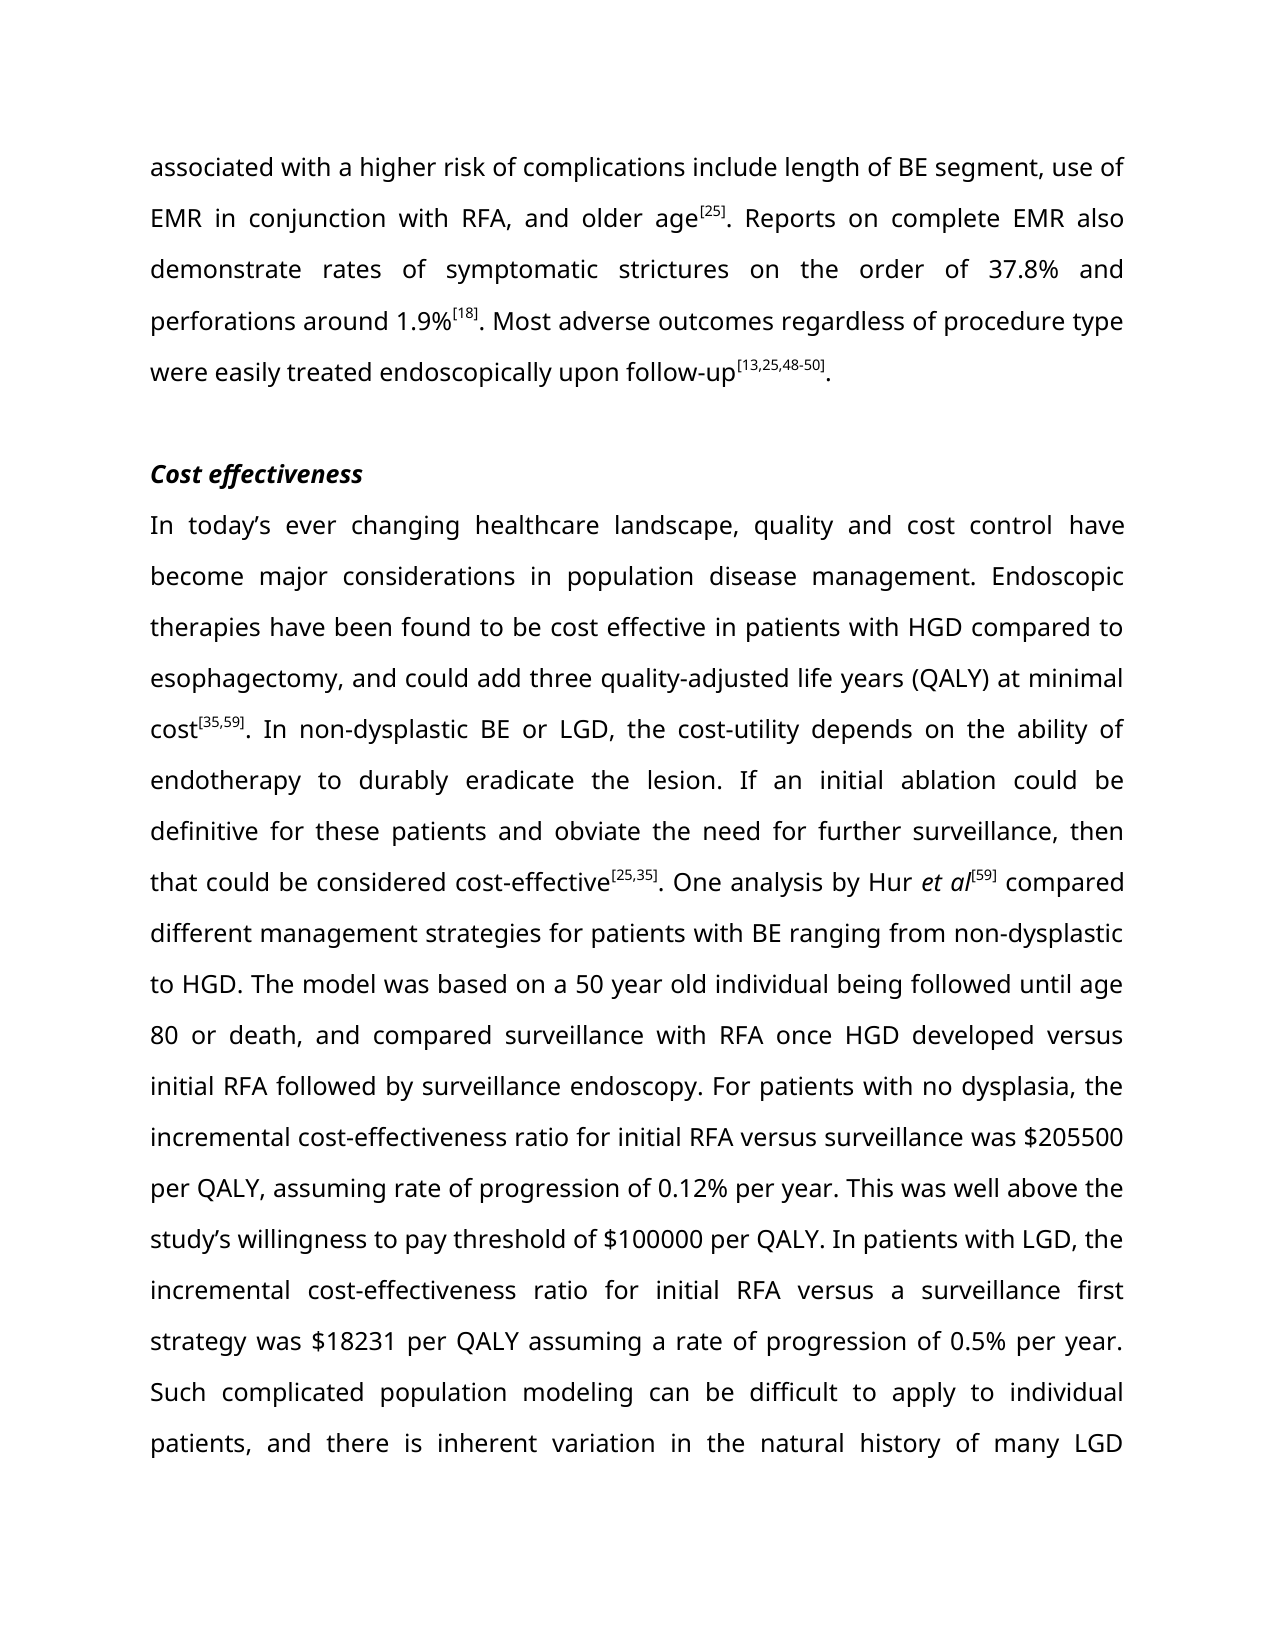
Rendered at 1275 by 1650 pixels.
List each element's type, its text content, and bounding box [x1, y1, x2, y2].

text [150, 507, 1125, 1460]
text Cost effectiveness [150, 456, 1125, 490]
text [150, 150, 1125, 388]
